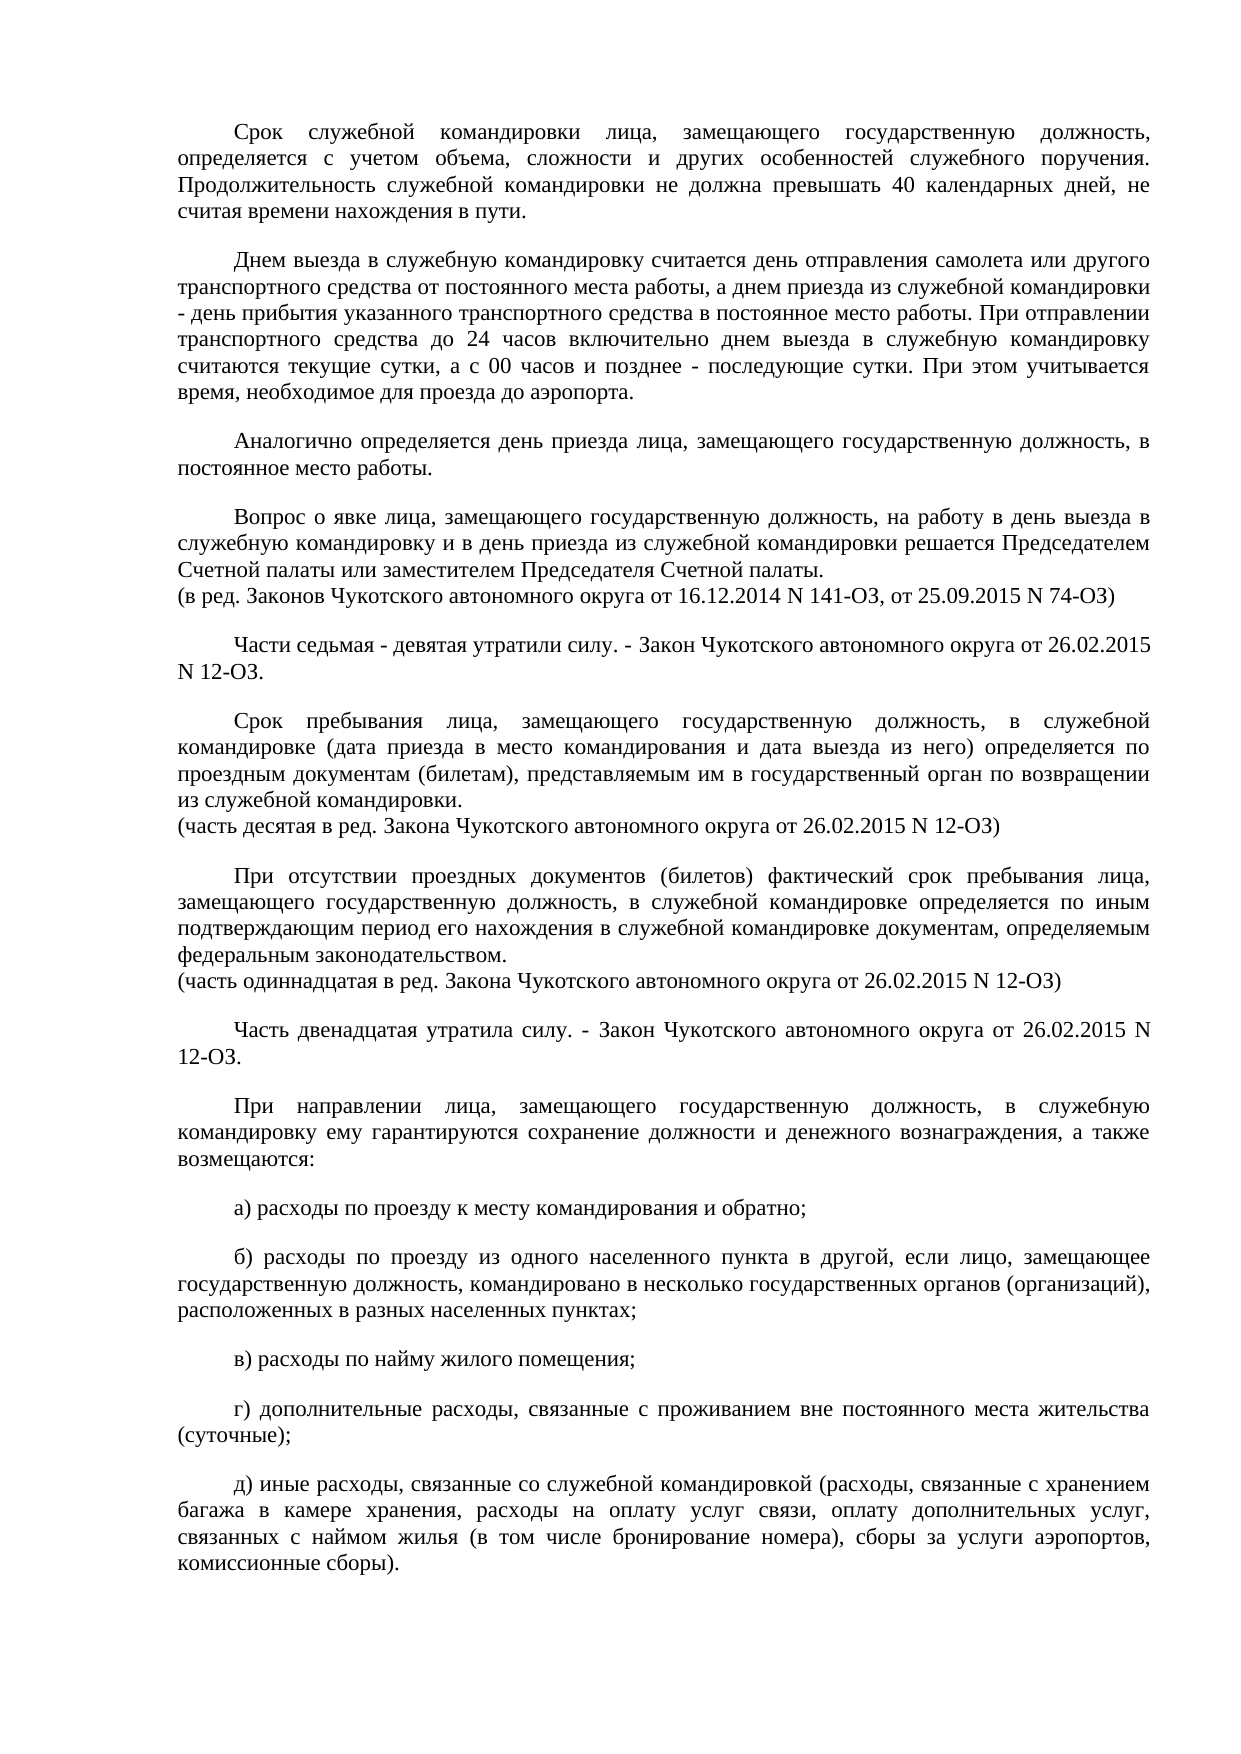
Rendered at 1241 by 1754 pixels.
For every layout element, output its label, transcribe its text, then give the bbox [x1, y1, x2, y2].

text г) дополнительные расходы, связанные с проживанием вне постоянного места жительства (суточные); [177, 1394, 1152, 1447]
text б) расходы по проезду из одного населенного пункта в другой, если лицо, замещающее государственную должность, командировано в несколько государственных органов (организаций), расположенных в разных населенных пунктах; [177, 1243, 1152, 1322]
text (часть одиннадцатая в ред. Закона Чукотского автономного округа от 26.02.2015 N 12-ОЗ) [177, 967, 1152, 993]
text Срок пребывания лица, замещающего государственную должность, в служебной командировке (дата приезда в место командирования и дата выезда из него) определяется по проездным документам (билетам), представляемым им в государственный орган по возвращении из служебной командировки. [177, 707, 1152, 812]
text Срок служебной командировки лица, замещающего государственную должность, определяется с учетом объема, сложности и других особенностей служебного поручения. Продолжительность служебной командировки не должна превышать 40 календарных дней, не считая времени нахождения в пути. [177, 118, 1152, 223]
text д) иные расходы, связанные со служебной командировкой (расходы, связанные с хранением багажа в камере хранения, расходы на оплату услуг связи, оплату дополнительных услуг, связанных с наймом жилья (в том числе бронирование номера), сборы за услуги аэропортов, комиссионные сборы). [177, 1470, 1152, 1576]
text Части седьмая - девятая утратили силу. - Закон Чукотского автономного округа от 26.02.2015 N 12-ОЗ. [177, 631, 1152, 684]
text а) расходы по проезду к месту командирования и обратно; [177, 1194, 1152, 1220]
text Аналогично определяется день приезда лица, замещающего государственную должность, в постоянное место работы. [177, 427, 1152, 480]
text (в ред. Законов Чукотского автономного округа от 16.12.2014 N 141-ОЗ, от 25.09.2015 N 74-ОЗ) [177, 582, 1152, 608]
text Днем выезда в служебную командировку считается день отправления самолета или другого транспортного средства от постоянного места работы, а днем приезда из служебной командировки - день прибытия указанного транспортного средства в постоянное место работы. При отправлении транспортного средства до 24 часов включительно днем выезда в служебную командировку считаются текущие сутки, а с 00 часов и позднее - последующие сутки. При этом учитывается время, необходимое для проезда до аэропорта. [177, 246, 1152, 404]
text в) расходы по найму жилого помещения; [177, 1345, 1152, 1372]
text Вопрос о явке лица, замещающего государственную должность, на работу в день выезда в служебную командировку и в день приезда из служебной командировки решается Председателем Счетной палаты или заместителем Председателя Счетной палаты. [177, 503, 1152, 582]
text При отсутствии проездных документов (билетов) фактический срок пребывания лица, замещающего государственную должность, в служебной командировке определяется по иным подтверждающим период его нахождения в служебной командировке документам, определяемым федеральным законодательством. [177, 862, 1152, 967]
text (часть десятая в ред. Закона Чукотского автономного округа от 26.02.2015 N 12-ОЗ) [177, 812, 1152, 839]
text При направлении лица, замещающего государственную должность, в служебную командировку ему гарантируются сохранение должности и денежного вознаграждения, а также возмещаются: [177, 1092, 1152, 1171]
text Часть двенадцатая утратила силу. - Закон Чукотского автономного округа от 26.02.2015 N 12-ОЗ. [177, 1016, 1152, 1069]
